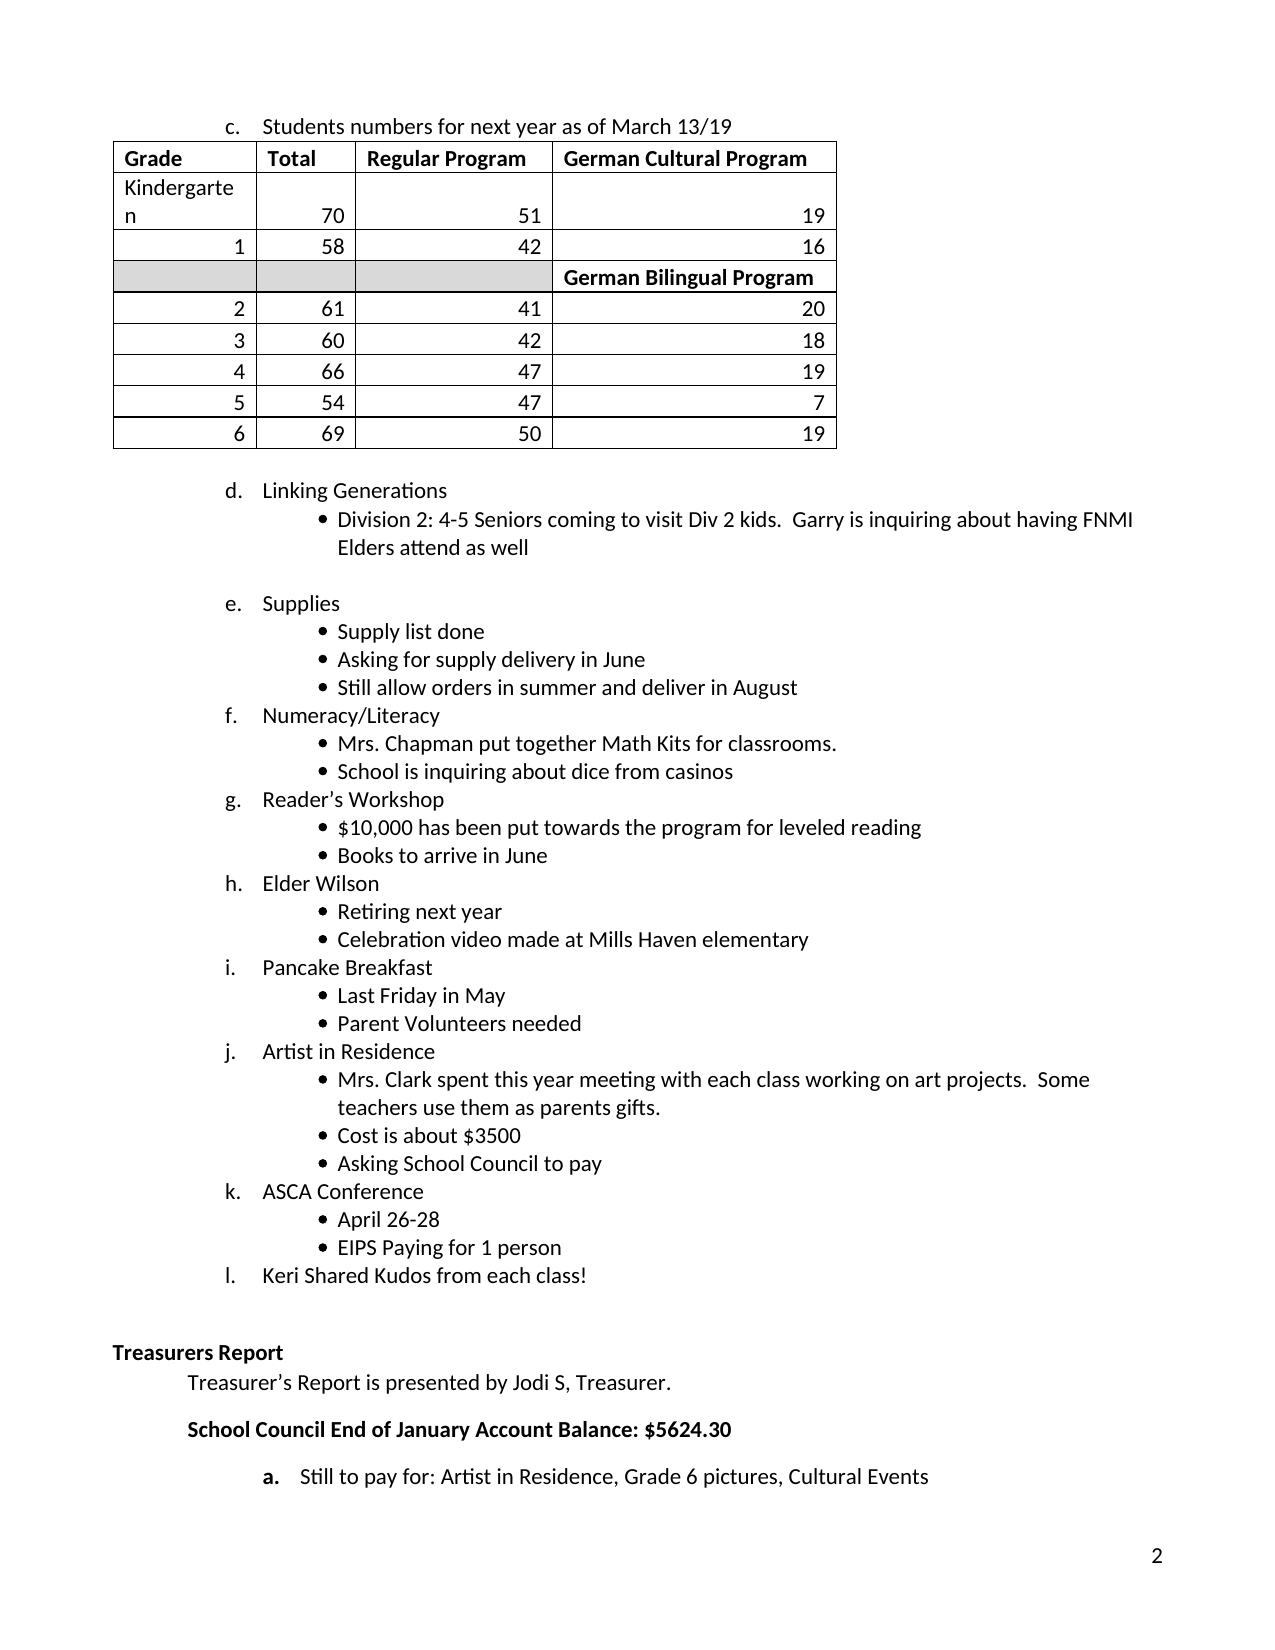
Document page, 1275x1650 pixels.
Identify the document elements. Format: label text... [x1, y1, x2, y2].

table_cell 70 [257, 173, 355, 229]
list Linking Generations [225, 477, 1162, 505]
table_header Total [257, 142, 355, 172]
table_cell 47 [356, 355, 552, 385]
table_cell 42 [356, 230, 552, 260]
list Division 2: 4-5 Seniors coming to visit Div 2 kids. Garry is inquiring about having FNMI Elders attend as well [319, 505, 1162, 561]
table_cell 6 [114, 418, 256, 448]
table_cell [257, 261, 355, 291]
list Still to pay for: Artist in Residence, Grade 6 pictures, Cultural Events [262, 1462, 1162, 1490]
list Parent Volunteers needed [319, 1009, 1162, 1037]
table_cell 3 [114, 324, 256, 354]
table_cell 66 [257, 355, 355, 385]
table_header Regular Program [356, 142, 552, 172]
table_cell 1 [114, 230, 256, 260]
list Reader’s Workshop [225, 785, 1162, 813]
list ASCA Conference [225, 1177, 1162, 1205]
list $10,000 has been put towards the program for leveled reading [319, 813, 1162, 841]
table_cell 16 [553, 230, 836, 260]
list School is inquiring about dice from casinos [319, 757, 1162, 785]
table_cell 58 [257, 230, 355, 260]
list Numeracy/Literacy [225, 701, 1162, 729]
list Mrs. Chapman put together Math Kits for classrooms. [319, 729, 1162, 757]
list Books to arrive in June [319, 841, 1162, 869]
list Asking for supply delivery in June [319, 645, 1162, 673]
list Pancake Breakfast [225, 953, 1162, 981]
table_cell 61 [257, 293, 355, 323]
table_header Grade [114, 142, 256, 172]
table_cell 41 [356, 293, 552, 323]
table_cell 2 [114, 293, 256, 323]
table_cell 60 [257, 324, 355, 354]
list Keri Shared Kudos from each class! [225, 1261, 1162, 1289]
table_cell 20 [553, 293, 836, 323]
list EIPS Paying for 1 person [319, 1233, 1162, 1261]
table_cell German Bilingual Program [553, 261, 836, 291]
table_cell 7 [553, 386, 836, 416]
table_cell 4 [114, 355, 256, 385]
table_header German Cultural Program [553, 142, 836, 172]
list Last Friday in May [319, 981, 1162, 1009]
table_cell 50 [356, 418, 552, 448]
table_cell 51 [356, 173, 552, 229]
list Supplies [225, 589, 1162, 617]
table_cell 54 [257, 386, 355, 416]
table_cell [114, 261, 256, 291]
list Celebration video made at Mills Haven elementary [319, 925, 1162, 953]
list Supply list done [319, 617, 1162, 645]
text School Council End of January Account Balance: $5624.30 [112, 1415, 1162, 1443]
table_cell 19 [553, 173, 836, 229]
table_cell 47 [356, 386, 552, 416]
text Treasurer’s Report is presented by Jodi S, Treasurer. [112, 1368, 1162, 1396]
list Asking School Council to pay [319, 1149, 1162, 1177]
list Elder Wilson [225, 869, 1162, 897]
table_cell 19 [553, 355, 836, 385]
subtitle Treasurers Report [112, 1338, 1162, 1366]
list Artist in Residence [225, 1037, 1162, 1065]
list April 26-28 [319, 1205, 1162, 1233]
table_cell 18 [553, 324, 836, 354]
list Students numbers for next year as of March 13/19 [225, 112, 1162, 141]
table_cell Kindergarten [114, 173, 256, 229]
list Cost is about $3500 [319, 1121, 1162, 1149]
table_cell [356, 261, 552, 291]
table_cell 19 [553, 418, 836, 448]
table_cell 5 [114, 386, 256, 416]
list Still allow orders in summer and deliver in August [319, 673, 1162, 701]
list Retiring next year [319, 897, 1162, 925]
table_cell 69 [257, 418, 355, 448]
list Mrs. Clark spent this year meeting with each class working on art projects. Some teachers use them as parents gifts. [319, 1065, 1162, 1121]
table_cell 42 [356, 324, 552, 354]
